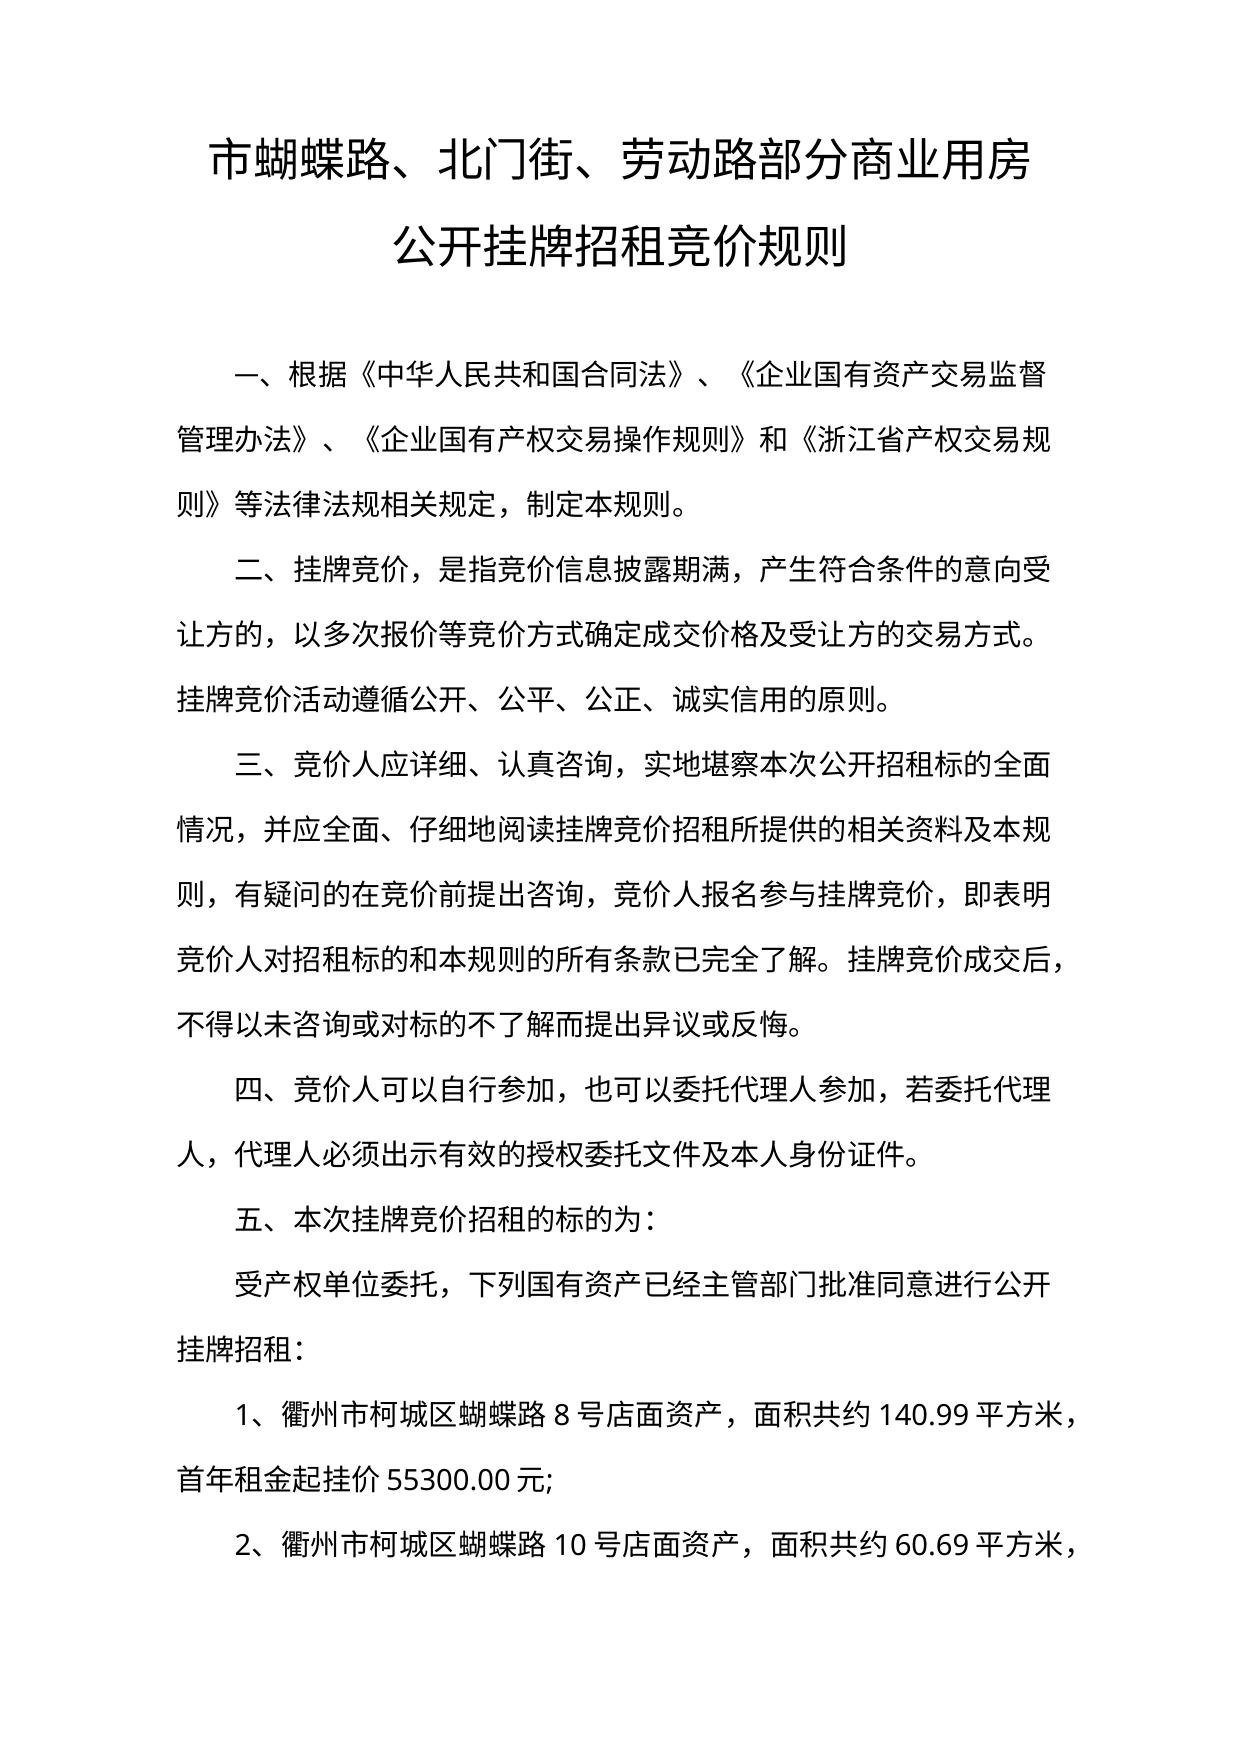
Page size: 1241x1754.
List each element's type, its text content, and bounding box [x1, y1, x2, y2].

text 受产权单位委托，下列国有资产已经主管部门批准同意进行公开挂牌招租： [176, 1250, 1064, 1380]
text 五、本次挂牌竞价招租的标的为： [176, 1185, 1064, 1250]
text 四、竞价人可以自行参加，也可以委托代理人参加，若委托代理人，代理人必须出示有效的授权委托文件及本人身份证件。 [176, 1055, 1064, 1185]
text 1、衢州市柯城区蝴蝶路8号店面资产，面积共约140.99平方米，首年租金起挂价55300.00元; [176, 1380, 1064, 1510]
text 公开挂牌招租竞价规则 [176, 217, 1064, 275]
text 一、根据《中华人民共和国合同法》、《企业国有资产交易监督管理办法》、《企业国有产权交易操作规则》和《浙江省产权交易规则》等法律法规相关规定，制定本规则。 [176, 340, 1064, 535]
text 三、竞价人应详细、认真咨询，实地堪察本次公开招租标的全面情况，并应全面、仔细地阅读挂牌竞价招租所提供的相关资料及本规则，有疑问的在竞价前提出咨询，竞价人报名参与挂牌竞价，即表明竞价人对招租标的和本规则的所有条款已完全了解。挂牌竞价成交后，不得以未咨询或对标的不了解而提出异议或反悔。 [176, 730, 1064, 1055]
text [176, 1510, 1064, 1575]
text 市蝴蝶路、北门街、劳动路部分商业用房 [176, 129, 1064, 188]
text 二、挂牌竞价，是指竞价信息披露期满，产生符合条件的意向受让方的，以多次报价等竞价方式确定成交价格及受让方的交易方式。挂牌竞价活动遵循公开、公平、公正、诚实信用的原则。 [176, 535, 1064, 730]
